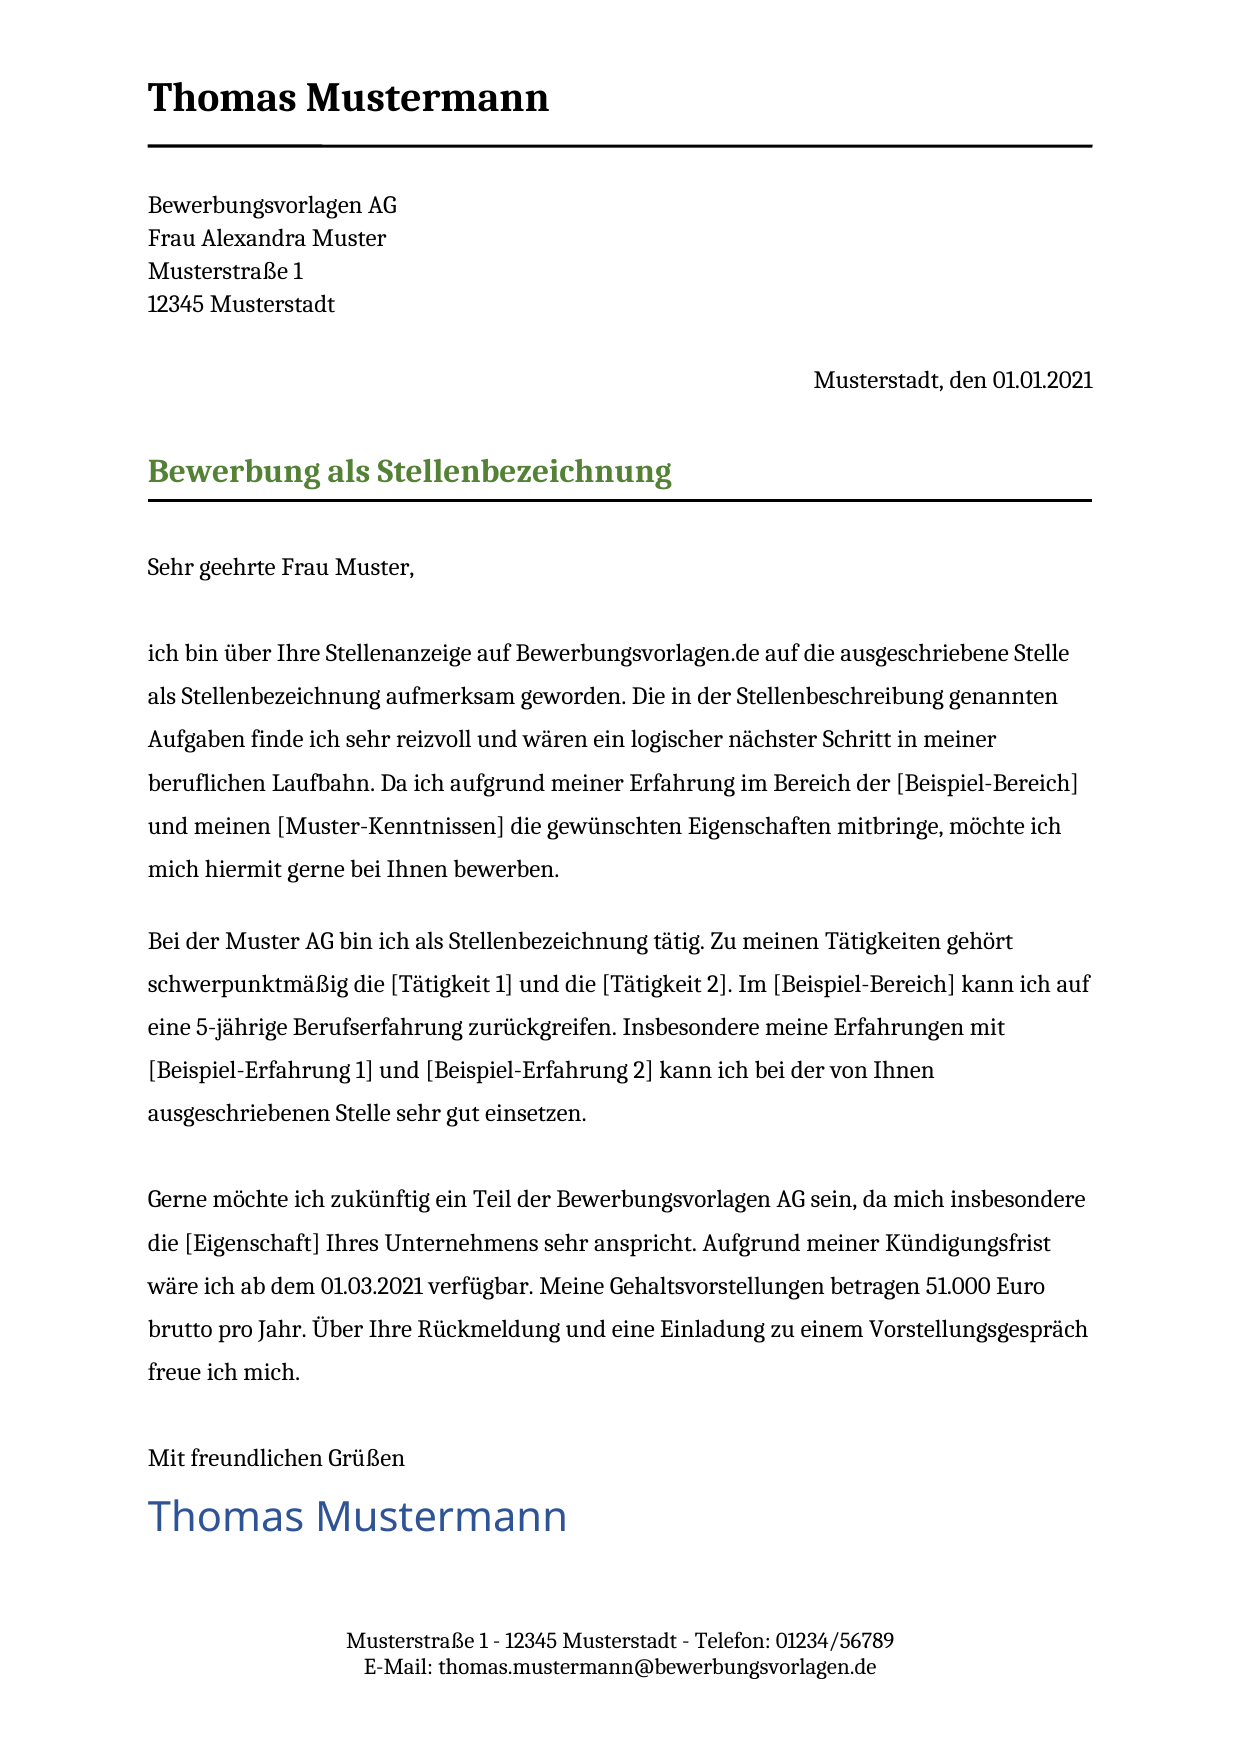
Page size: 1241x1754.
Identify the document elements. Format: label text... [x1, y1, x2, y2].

text Gerne möchte ich zukünftig ein Teil der Bewerbungsvorlagen AG sein, da mich insbesondere die [Eigenschaft] Ihres Unternehmens sehr anspricht. Aufgrund meiner Kündigungsfrist wäre ich ab dem 01.03.2021 verfügbar. Meine Gehaltsvorstellungen betragen 51.000 Euro brutto pro Jahr. Über Ihre Rückmeldung und eine Einladung zu einem Vorstellungsgespräch freue ich mich. [148, 1185, 1093, 1387]
text 12345 Musterstadt [148, 290, 1093, 318]
text ich bin über Ihre Stellenanzeige auf Bewerbungsvorlagen.de auf die ausgeschriebene Stelle als Stellenbezeichnung aufmerksam geworden. Die in der Stellenbeschreibung genannten Aufgaben finde ich sehr reizvoll und wären ein logischer nächster Schritt in meiner beruflichen Laufbahn. Da ich aufgrund meiner Erfahrung im Bereich der [Beispiel-Bereich] und meinen [Muster-Kenntnissen] die gewünschten Eigenschaften mitbringe, möchte ich mich hiermit gerne bei Ihnen bewerben. [148, 639, 1093, 883]
text Sehr geehrte Frau Muster, [148, 553, 1093, 582]
text Musterstraße 1 [148, 257, 1093, 286]
text Mit freundlichen Grüßen [148, 1444, 1093, 1473]
text Bewerbung als Stellenbezeichnung [148, 452, 1093, 491]
text Musterstadt, den 01.01.2021 [148, 366, 1093, 395]
text Frau Alexandra Muster [148, 224, 1093, 252]
text Bei der Muster AG bin ich als Stellenbezeichnung tätig. Zu meinen Tätigkeiten gehört schwerpunktmäßig die [Tätigkeit 1] und die [Tätigkeit 2]. Im [Beispiel-Bereich] kann ich auf eine 5-jährige Berufserfahrung zurückgreifen. Insbesondere meine Erfahrungen mit [Beispiel-Erfahrung 1] und [Beispiel-Erfahrung 2] kann ich bei der von Ihnen ausgeschriebenen Stelle sehr gut einsetzen. [148, 927, 1093, 1128]
text Bewerbungsvorlagen AG [148, 191, 1093, 219]
text Thomas Mustermann [148, 1487, 1093, 1544]
